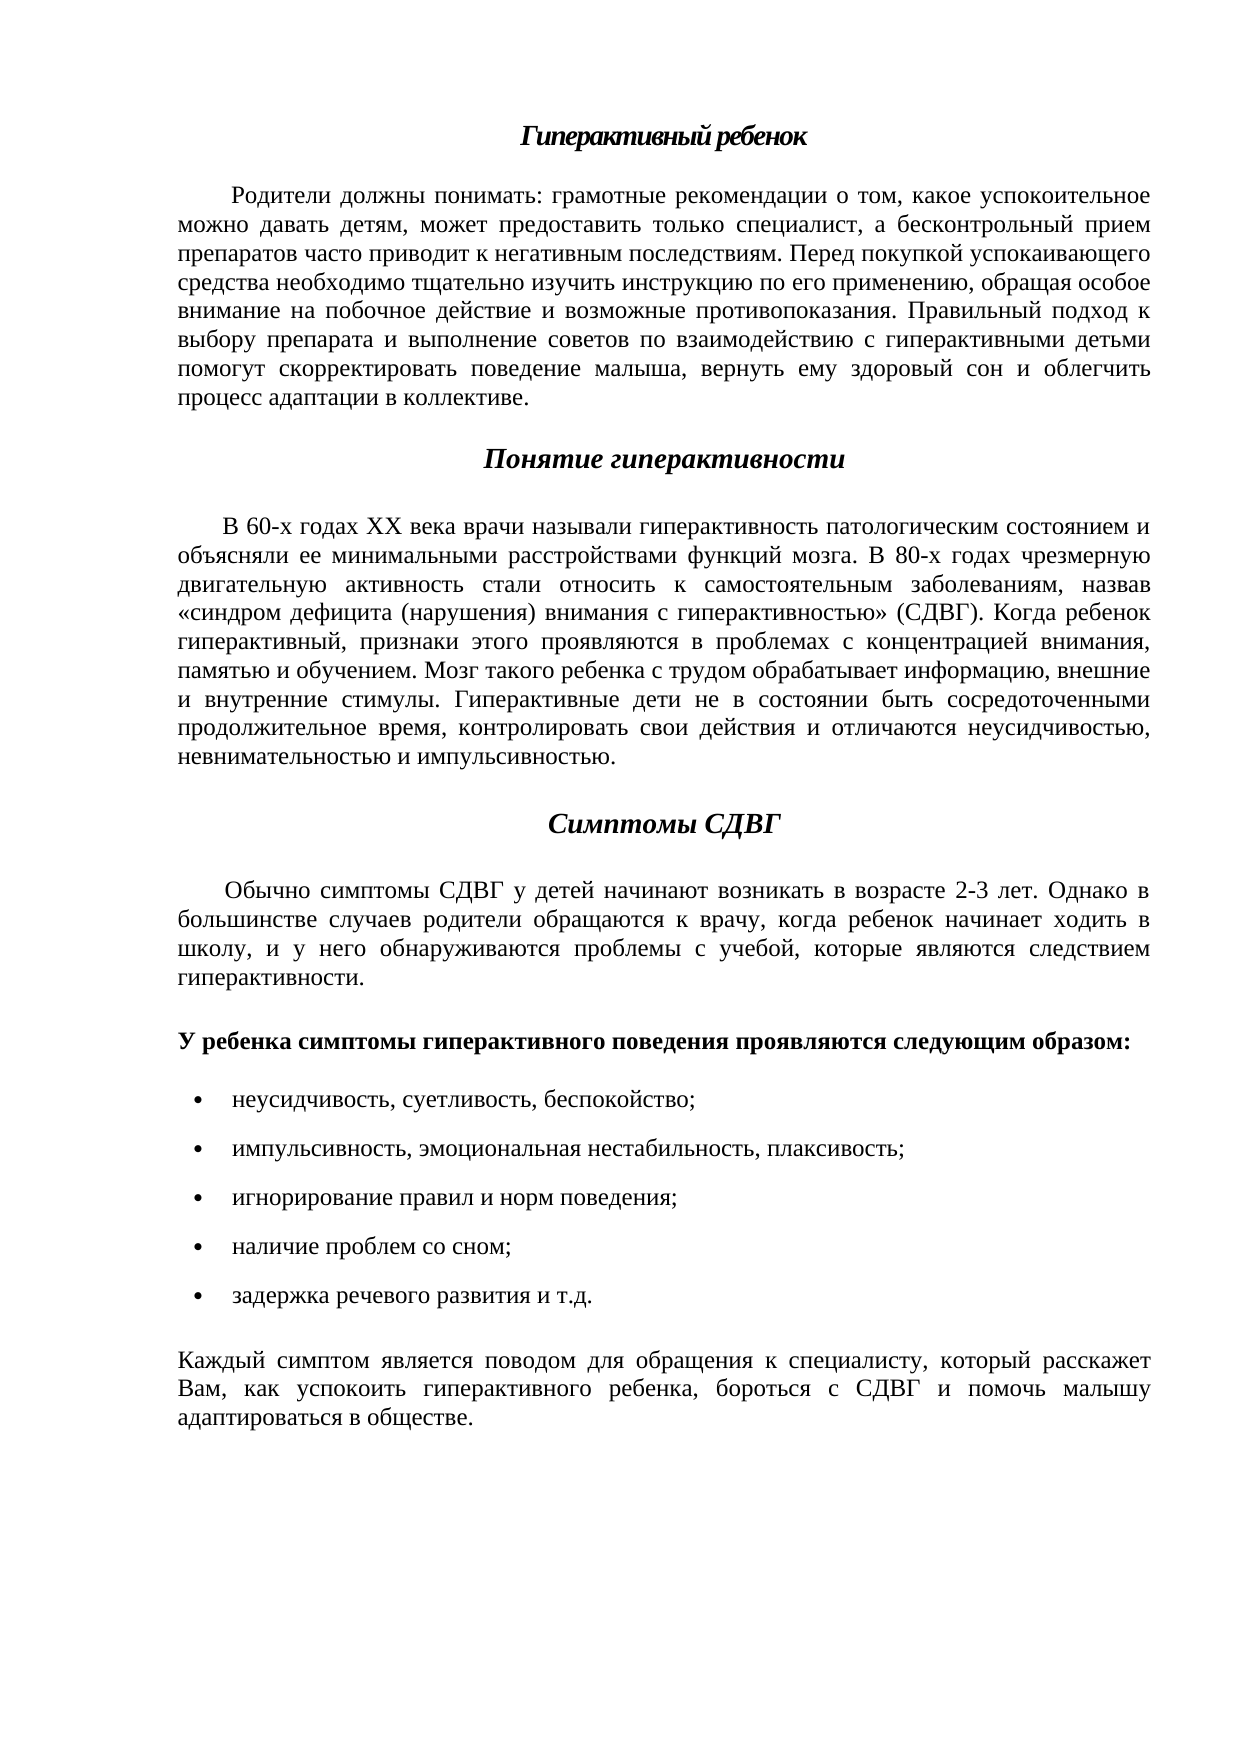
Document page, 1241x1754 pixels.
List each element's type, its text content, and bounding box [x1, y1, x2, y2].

text Каждый симптом является поводом для обращения к специалисту, который расскажет Вам, как успокоить гиперактивного ребенка, бороться с СДВГ и помочь малышу адаптироваться в обществе. [177, 1345, 1152, 1431]
text Обычно симптомы СДВГ у детей начинают возникать в возрасте 2-3 лет. Однако в большинстве случаев родители обращаются к врачу, когда ребенок начинает ходить в школу, и у него обнаруживаются проблемы с учебой, которые являются следствием гиперактивности. [177, 875, 1152, 990]
text Родители должны понимать: грамотные рекомендации о том, какое успокоительное можно давать детям, может предоставить только специалист, а бесконтрольный прием препаратов часто приводит к негативным последствиям. Перед покупкой успокаивающего средства необходимо тщательно изучить инструкцию по его применению, обращая особое внимание на побочное действие и возможные противопоказания. Правильный подход к выбору препарата и выполнение советов по взаимодействию с гиперактивными детьми помогут скорректировать поведение малыша, вернуть ему здоровый сон и облегчить процесс адаптации в коллективе. [177, 180, 1152, 410]
text Гиперактивный ребенок [177, 118, 1152, 152]
text Понятие гиперактивности [177, 442, 1152, 475]
text Симптомы СДВГ [177, 806, 1152, 839]
list задержка речевого развития и т.д. [194, 1280, 1152, 1309]
list импульсивность, эмоциональная нестабильность, плаксивость; [194, 1133, 1152, 1162]
list наличие проблем со сном; [194, 1231, 1152, 1260]
list неусидчивость, суетливость, беспокойство; [194, 1084, 1152, 1112]
list игнорирование правил и норм поведения; [194, 1182, 1152, 1211]
text У ребенка симптомы гиперактивного поведения проявляются следующим образом: [177, 1026, 1152, 1055]
text В 60-х годах ХХ века врачи называли гиперактивность патологическим состоянием и объясняли ее минимальными расстройствами функций мозга. В 80-х годах чрезмерную двигательную активность стали относить к самостоятельным заболеваниям, назвав «синдром дефицита (нарушения) внимания с гиперактивностью» (СДВГ). Когда ребенок гиперактивный, признаки этого проявляются в проблемах с концентрацией внимания, памятью и обучением. Мозг такого ребенка с трудом обрабатывает информацию, внешние и внутренние стимулы. Гиперактивные дети не в состоянии быть сосредоточенными продолжительное время, контролировать свои действия и отличаются неусидчивостью, невнимательностью и импульсивностью. [177, 511, 1152, 770]
